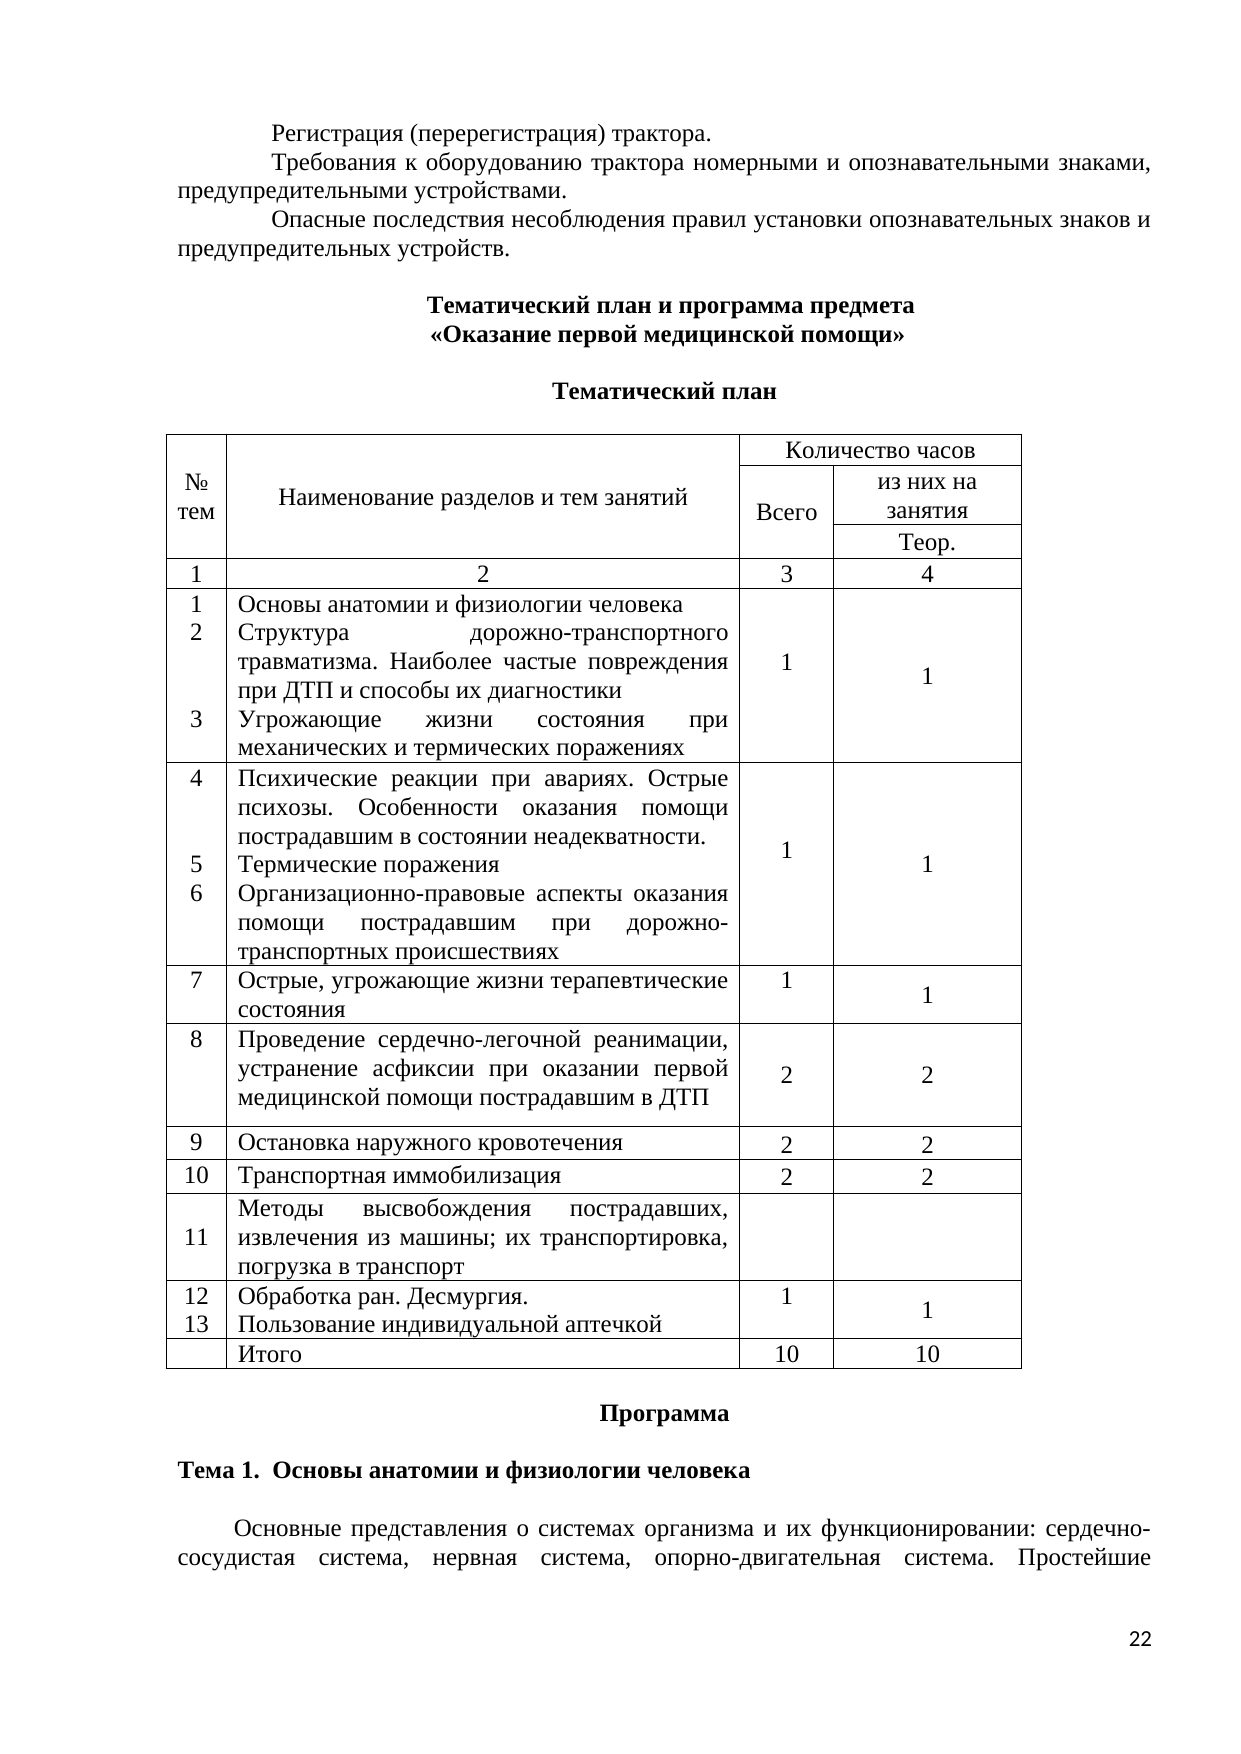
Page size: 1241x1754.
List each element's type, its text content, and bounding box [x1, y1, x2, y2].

table_cell Психические реакции при авариях. Острые психозы. Особенности оказания помощи пострадавшим в состоянии неадекватности. Термические поражения Организационно-правовые аспекты оказания помощи пострадавшим при дорожно-транспортных происшествиях [227, 763, 739, 964]
table_cell 3 [740, 559, 833, 588]
table_cell 2 [834, 1024, 1021, 1126]
table_cell [167, 1339, 226, 1368]
table_cell 4 [834, 559, 1021, 588]
table_cell [740, 1194, 833, 1280]
table_cell Остановка наружного кровотечения [227, 1127, 739, 1159]
table_header Наименование разделов и тем занятий [227, 435, 739, 558]
table_cell 9 [167, 1127, 226, 1159]
table_cell [834, 1194, 1021, 1280]
table_cell 2 [740, 1024, 833, 1126]
table_cell 2 [834, 1160, 1021, 1192]
table_cell 2 [740, 1127, 833, 1159]
table_header № тем [167, 435, 226, 558]
text Регистрация (перерегистрация) трактора. [177, 118, 1152, 147]
table_cell 11 [167, 1194, 226, 1280]
table_cell Основы анатомии и физиологии человека Структура дорожно-транспортного травматизма. Наиболее частые повреждения при ДТП и способы их диагностики Угрожающие жизни состояния при механических и термических поражениях [227, 589, 739, 762]
table_cell Острые, угрожающие жизни терапевтические состояния [227, 966, 739, 1023]
table_cell Методы высвобождения пострадавших, извлечения из машины; их транспортировка, погрузка в транспорт [227, 1194, 739, 1280]
table_cell 1 [834, 966, 1021, 1023]
table_cell Теор. [834, 525, 1021, 558]
table_cell 12 13 [167, 1281, 226, 1338]
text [177, 1513, 1152, 1570]
table_cell Обработка ран. Десмургия. Пользование индивидуальной аптечкой [227, 1281, 739, 1338]
table_cell 2 [834, 1127, 1021, 1159]
text Тема 1. Основы анатомии и физиологии человека [177, 1455, 1152, 1484]
table_cell 1 [740, 763, 833, 964]
table_cell 2 [227, 559, 739, 588]
table_cell 10 [740, 1339, 833, 1368]
table_cell Транспортная иммобилизация [227, 1160, 739, 1192]
text Программа [177, 1398, 1152, 1427]
text Требования к оборудованию трактора номерными и опознавательными знаками, предупредительными устройствами. [177, 147, 1152, 204]
table_cell 7 [167, 966, 226, 1023]
table_cell 1 [834, 1281, 1021, 1338]
table_cell Итого [227, 1339, 739, 1368]
table_cell 1 [834, 589, 1021, 762]
table_cell 4 5 6 [167, 763, 226, 964]
table_cell Всего [740, 466, 833, 558]
text Опасные последствия несоблюдения правил установки опознавательных знаков и предупредительных устройств. [177, 204, 1152, 262]
table_cell 1 [834, 763, 1021, 964]
table_cell 1 [740, 589, 833, 762]
text Тематический план и программа предмета «Оказание первой медицинской помощи» [177, 290, 1152, 347]
table_cell Проведение сердечно-легочной реанимации, устранение асфиксии при оказании первой медицинской помощи пострадавшим в ДТП [227, 1024, 739, 1126]
table_cell 10 [834, 1339, 1021, 1368]
table_cell 10 [167, 1160, 226, 1192]
table_cell 2 [740, 1160, 833, 1192]
text Тематический план [177, 376, 1152, 405]
table_cell 1 [740, 1281, 833, 1338]
table_header Количество часов [740, 435, 1021, 465]
table_cell из них на занятия [834, 466, 1021, 523]
table_cell 1 [740, 966, 833, 1023]
table_cell 8 [167, 1024, 226, 1126]
table_cell 1 2 3 [167, 589, 226, 762]
table_cell 1 [167, 559, 226, 588]
